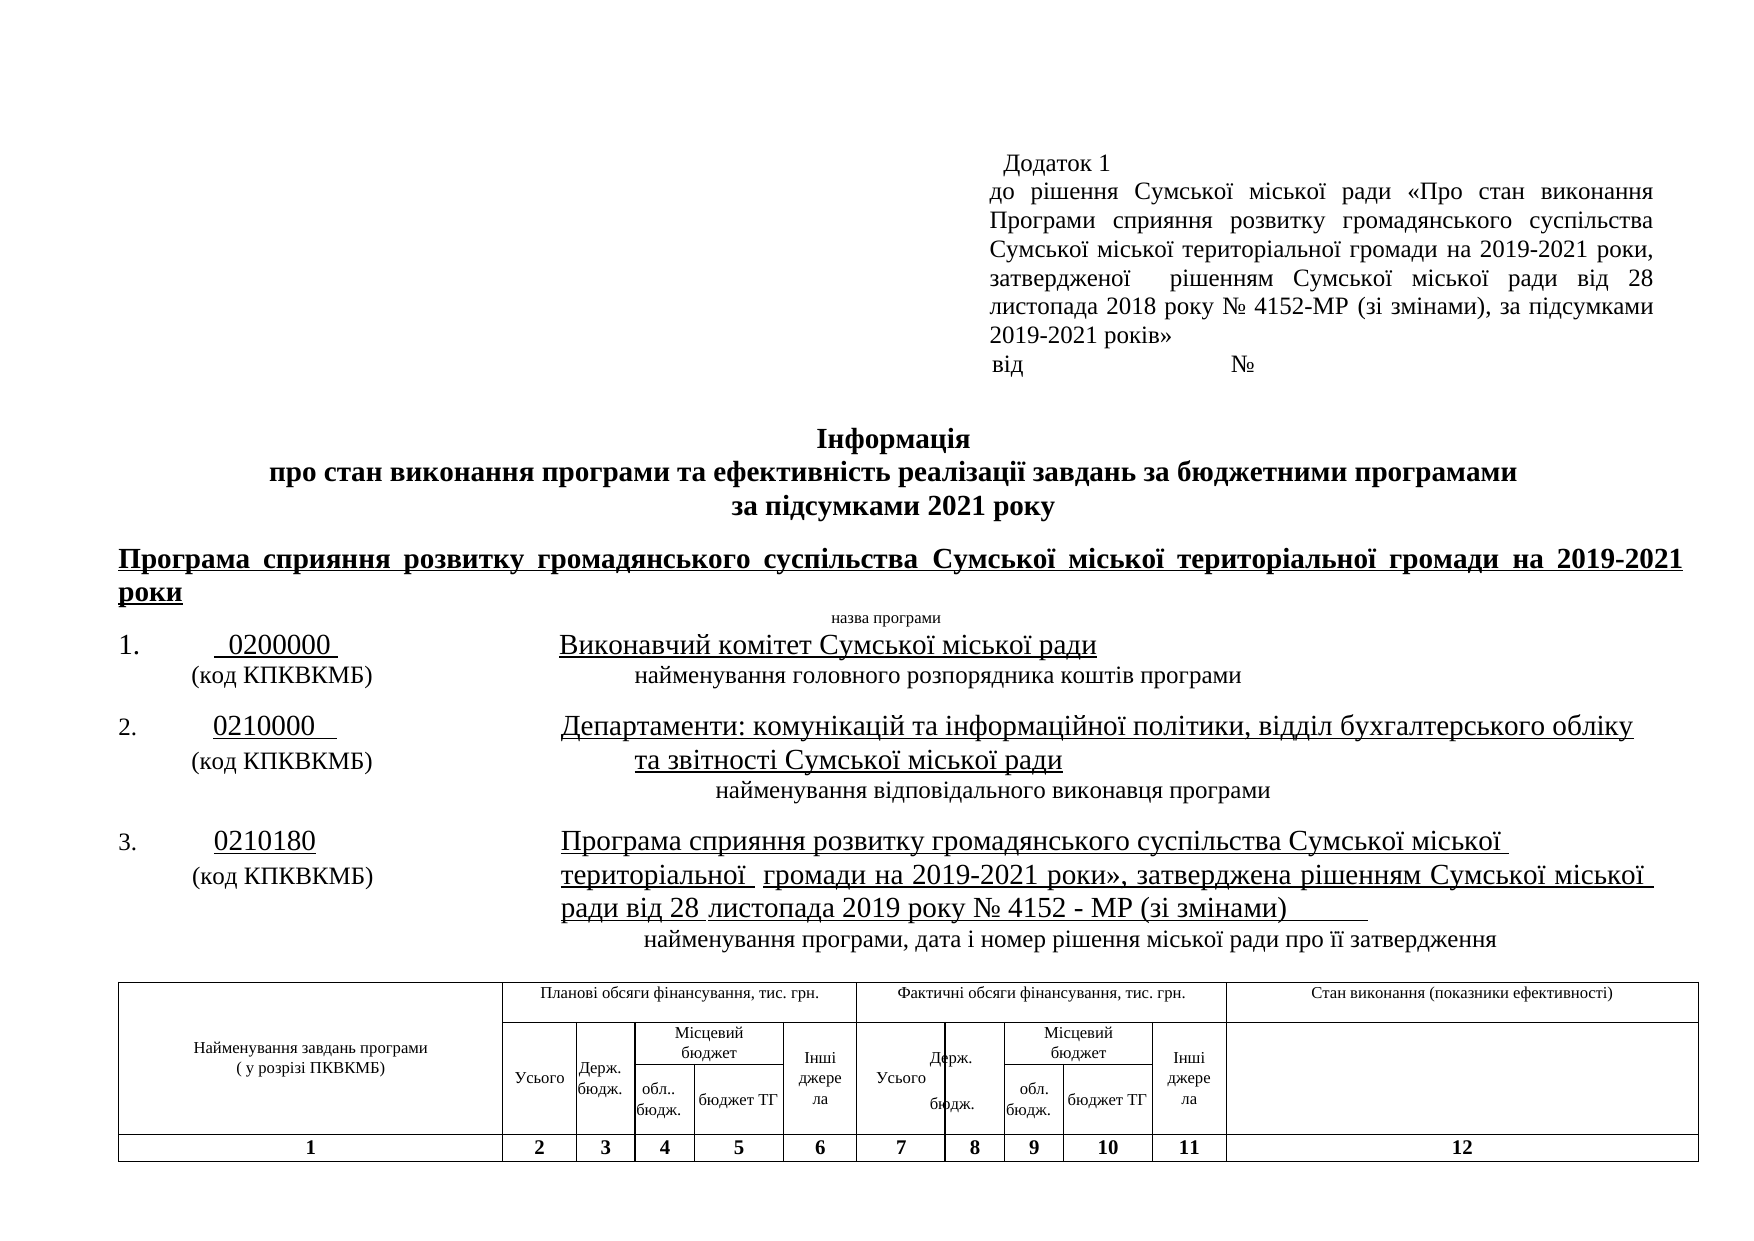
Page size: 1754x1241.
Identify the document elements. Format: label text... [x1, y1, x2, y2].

table_header Фактичні обсяги фінансування, тис. грн. [857, 983, 1226, 1022]
text 2. 0210000 Департаменти: комунікацій та інформаційної політики, відділ бухгалтерського обліку [118, 708, 1654, 742]
table_cell 9 [1005, 1135, 1063, 1161]
table_cell 1 [119, 1135, 502, 1161]
table_cell 2 [503, 1135, 576, 1161]
table_cell Держ. бюдж. [577, 1023, 634, 1134]
table_cell 5 [695, 1135, 783, 1161]
table_cell Усього [857, 1023, 944, 1134]
table_header Стан виконання (показники ефективності) [1227, 983, 1698, 1022]
table_cell Інші джерела [1153, 1023, 1226, 1134]
text найменування відповідального виконавця програми [118, 776, 1654, 804]
table_cell 3 [577, 1135, 634, 1161]
table_cell обл.. бюдж. [636, 1065, 694, 1134]
text Програма сприяння розвитку громадянського суспільства Сумської міської територіальної громади на 2019-2021 роки [118, 541, 1683, 570]
table_cell бюджет ТГ [1064, 1065, 1152, 1134]
table_header Найменування завдань програми ( у розрізі ПКВКМБ) [119, 983, 502, 1134]
table_header Планові обсяги фінансування, тис. грн. [503, 983, 856, 1022]
text до рішення Сумської міської ради «Про стан виконання Програми сприяння розвитку громадянського суспільства Сумської міської територіальної громади на 2019-2021 роки, затвердженої рішенням Сумської міської ради від 28 листопада 2018 року № 4152-МР (зі змінами), за підсумками 2019-2021 років» [989, 176, 1654, 349]
table_cell 12 [1227, 1135, 1698, 1161]
table_cell Інші джерела [784, 1023, 856, 1134]
text Інформація [103, 421, 1683, 454]
table_cell 7 [857, 1135, 944, 1161]
table_cell бюджет ТГ [695, 1065, 783, 1134]
table_cell 10 [1064, 1135, 1152, 1161]
table_cell Держ. бюдж. [946, 1023, 1004, 1134]
table_cell [1227, 1023, 1698, 1134]
text за підсумками 2021 року [103, 488, 1683, 522]
text найменування програми, дата і номер рішення міської ради про її затвердження [118, 924, 1654, 953]
text назва програми [118, 608, 1654, 627]
text (код КПКВКМБ) найменування головного розпорядника коштів програми [118, 661, 1654, 689]
table_cell 8 [946, 1135, 1004, 1161]
text про стан виконання програми та ефективність реалізації завдань за бюджетними програмами [103, 454, 1683, 488]
table_cell Місцевий бюджет [636, 1023, 783, 1064]
subtitle Додаток 1 [591, 148, 1654, 176]
table_cell обл. бюдж. [1005, 1065, 1063, 1134]
table_cell 6 [784, 1135, 856, 1161]
text 3. 0210180 Програма сприяння розвитку громадянського суспільства Сумської міської (код КПКВКМБ) територіальної громади на 2019-2021 роки», затверджена рішенням Сумської міської ради від 28 листопада 2019 року № 4152 - МР (зі змінами) [118, 823, 1654, 924]
text від № [118, 349, 1654, 378]
table_cell Усього [503, 1023, 576, 1134]
table_cell 4 [636, 1135, 694, 1161]
text 1. 0200000 Виконавчий комітет Сумської міської ради [118, 627, 1654, 661]
text Програма сприяння розвитку громадянського суспільства Сумської міської територіальної громади на 2019-2021 роки [118, 571, 1683, 608]
text (код КПКВКМБ) та звітності Сумської міської ради [118, 742, 1654, 776]
table_cell 11 [1153, 1135, 1226, 1161]
table_cell Місцевий бюджет [1005, 1023, 1152, 1064]
